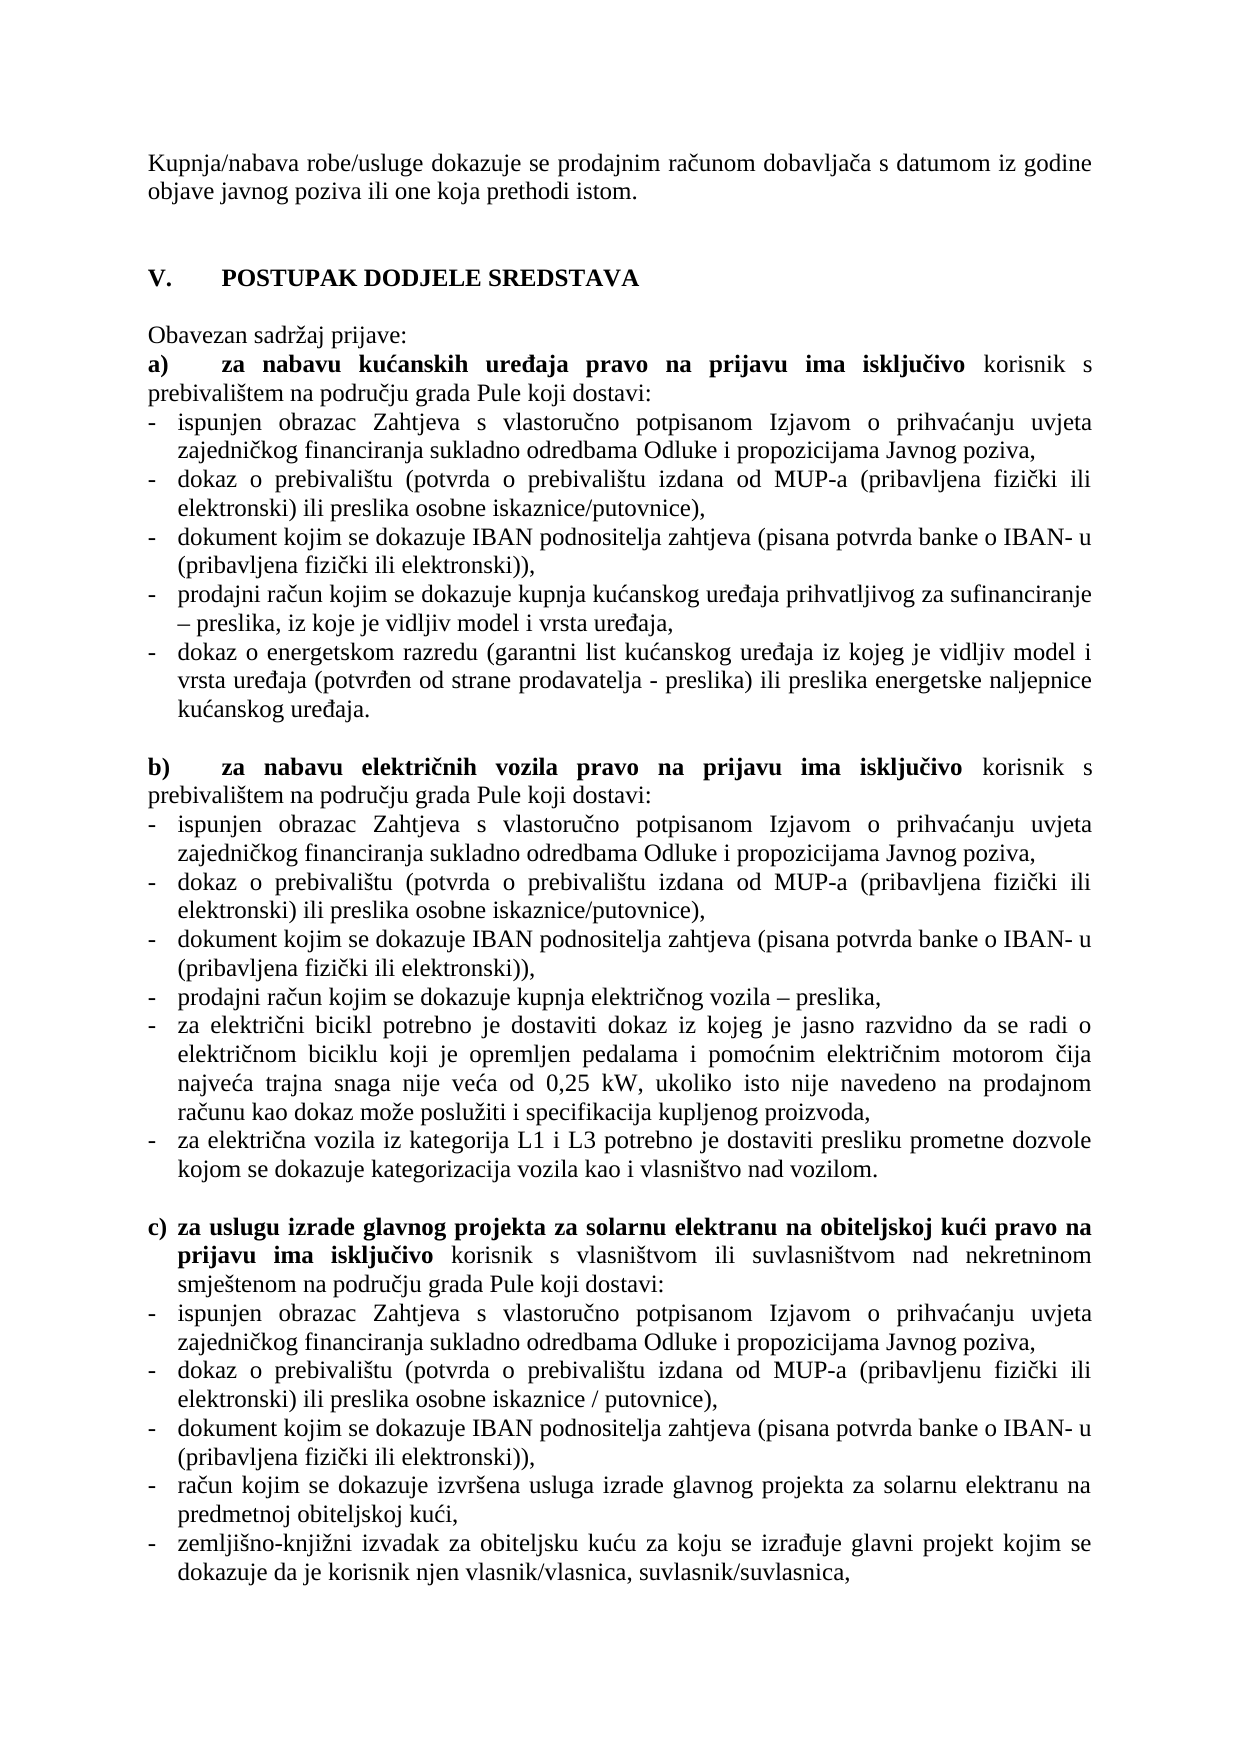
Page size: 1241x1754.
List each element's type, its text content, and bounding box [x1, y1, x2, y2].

list dokument kojim se dokazuje IBAN podnositelja zahtjeva (pisana potvrda banke o IBAN- u (pribavljena fizički ili elektronski)), [148, 1413, 1093, 1470]
list dokaz o prebivalištu (potvrda o prebivalištu izdana od MUP-a (pribavljenu fizički ili elektronski) ili preslika osobne iskaznice / putovnice), [148, 1355, 1093, 1413]
list zemljišno-knjižni izvadak za obiteljsku kuću za koju se izrađuje glavni projekt kojim se dokazuje da je korisnik njen vlasnik/vlasnica, suvlasnik/suvlasnica, [148, 1528, 1093, 1585]
list dokaz o prebivalištu (potvrda o prebivalištu izdana od MUP-a (pribavljena fizički ili elektronski) ili preslika osobne iskaznice/putovnice), [148, 867, 1093, 924]
list račun kojim se dokazuje izvršena usluga izrade glavnog projekta za solarnu elektranu na predmetnoj obiteljskoj kući, [148, 1470, 1093, 1528]
list za električna vozila iz kategorija L1 i L3 potrebno je dostaviti presliku prometne dozvole kojom se dokazuje kategorizacija vozila kao i vlasništvo nad vozilom. [148, 1125, 1093, 1183]
list dokaz o prebivalištu (potvrda o prebivalištu izdana od MUP-a (pribavljena fizički ili elektronski) ili preslika osobne iskaznice/putovnice), [148, 464, 1093, 522]
list za uslugu izrade glavnog projekta za solarnu elektranu na obiteljskoj kući pravo na prijavu ima isključivo korisnik s vlasništvom ili suvlasništvom nad nekretninom smještenom na području grada Pule koji dostavi: [148, 1212, 1093, 1298]
list za nabavu kućanskih uređaja pravo na prijavu ima isključivo korisnik s prebivalištem na području grada Pule koji dostavi: [148, 349, 1093, 407]
list prodajni račun kojim se dokazuje kupnja električnog vozila – preslika, [148, 982, 1093, 1010]
list za električni bicikl potrebno je dostaviti dokaz iz kojeg je jasno razvidno da se radi o električnom biciklu koji je opremljen pedalama i pomoćnim električnim motorom čija najveća trajna snaga nije veća od 0,25 kW, ukoliko isto nije navedeno na prodajnom računu kao dokaz može poslužiti i specifikacija kupljenog proizvoda, [148, 1010, 1093, 1125]
list dokument kojim se dokazuje IBAN podnositelja zahtjeva (pisana potvrda banke o IBAN- u (pribavljena fizički ili elektronski)), [148, 924, 1093, 982]
text Obavezan sadržaj prijave: [148, 320, 1093, 349]
list POSTUPAK DODJELE SREDSTAVA [148, 263, 1093, 291]
list dokument kojim se dokazuje IBAN podnositelja zahtjeva (pisana potvrda banke o IBAN- u (pribavljena fizički ili elektronski)), [148, 522, 1093, 579]
list za nabavu električnih vozila pravo na prijavu ima isključivo korisnik s prebivalištem na području grada Pule koji dostavi: [148, 752, 1093, 809]
list dokaz o energetskom razredu (garantni list kućanskog uređaja iz kojeg je vidljiv model i vrsta uređaja (potvrđen od strane prodavatelja - preslika) ili preslika energetske naljepnice kućanskog uređaja. [148, 637, 1093, 723]
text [148, 148, 1092, 205]
list prodajni račun kojim se dokazuje kupnja kućanskog uređaja prihvatljivog za sufinanciranje – preslika, iz koje je vidljiv model i vrsta uređaja, [148, 579, 1093, 637]
